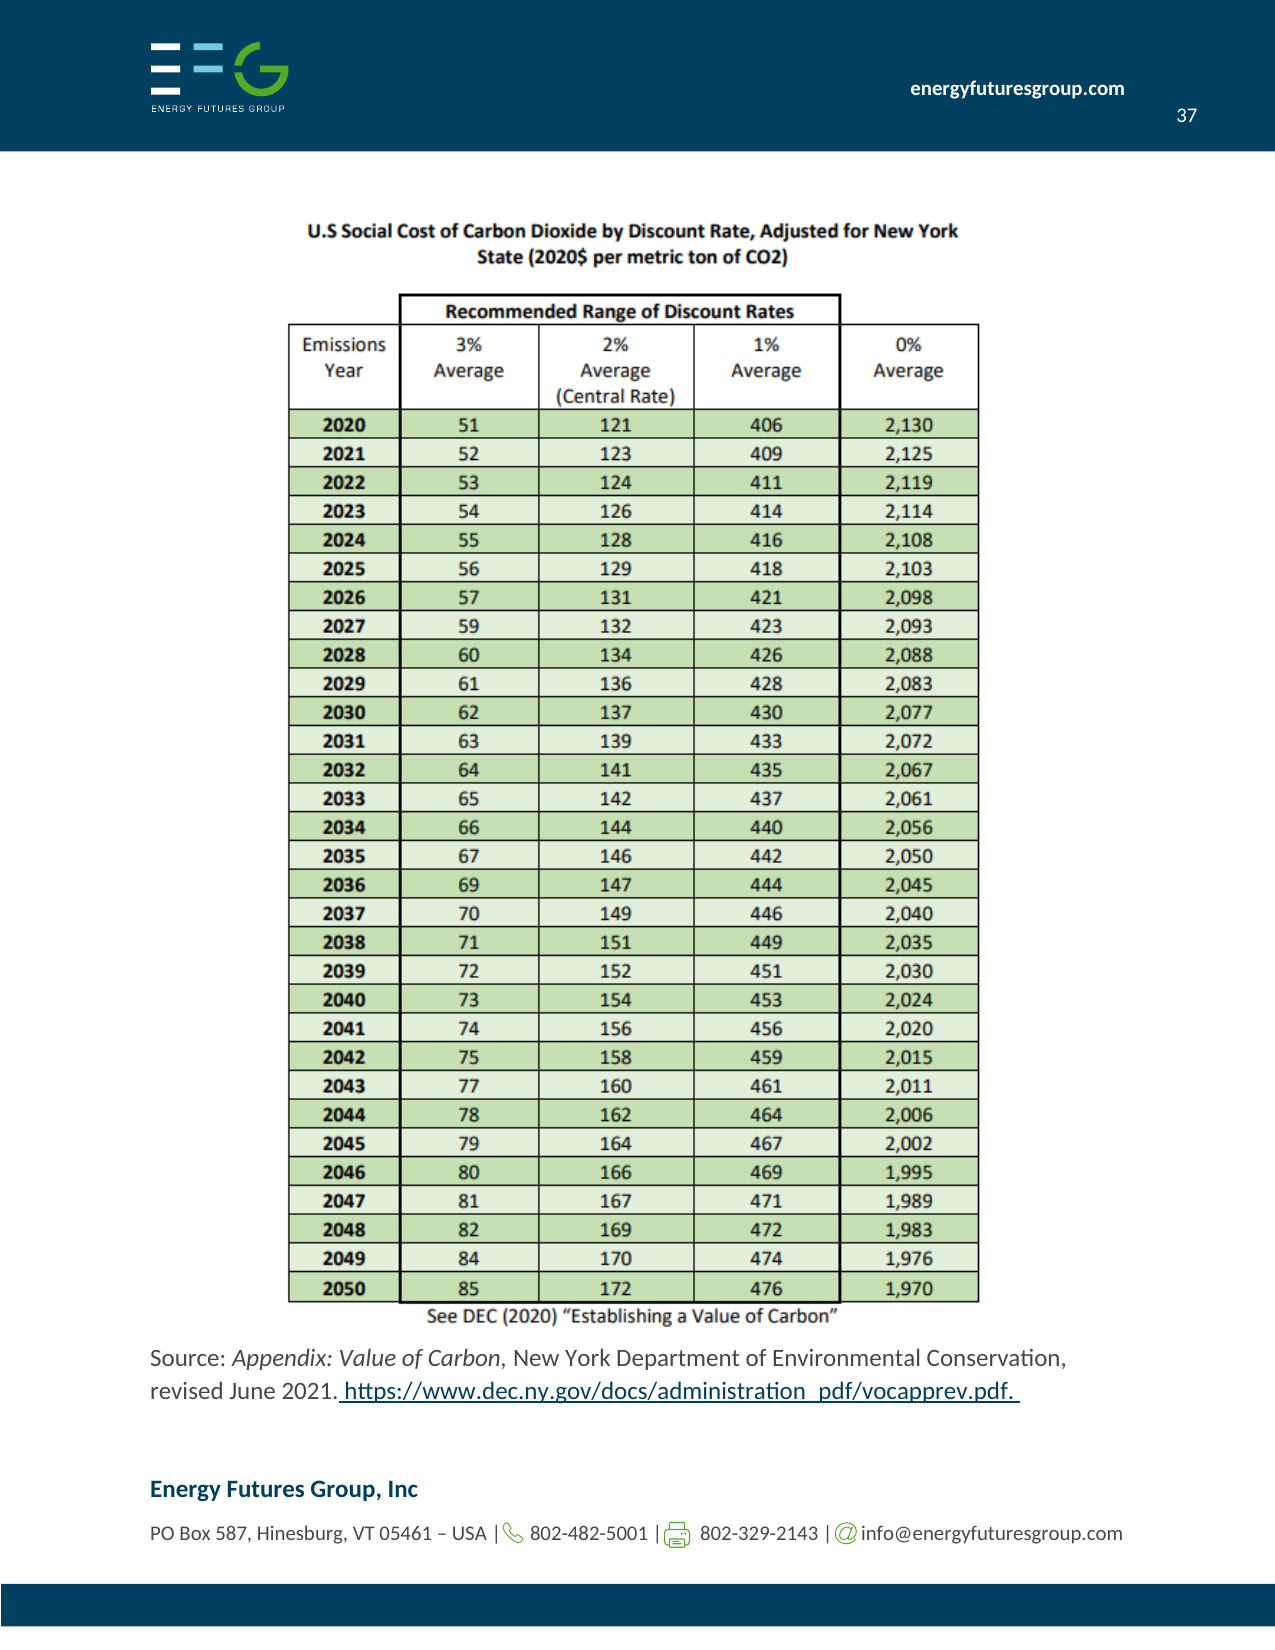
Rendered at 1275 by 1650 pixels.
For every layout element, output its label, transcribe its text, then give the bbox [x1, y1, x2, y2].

picture [274, 210, 1001, 1340]
